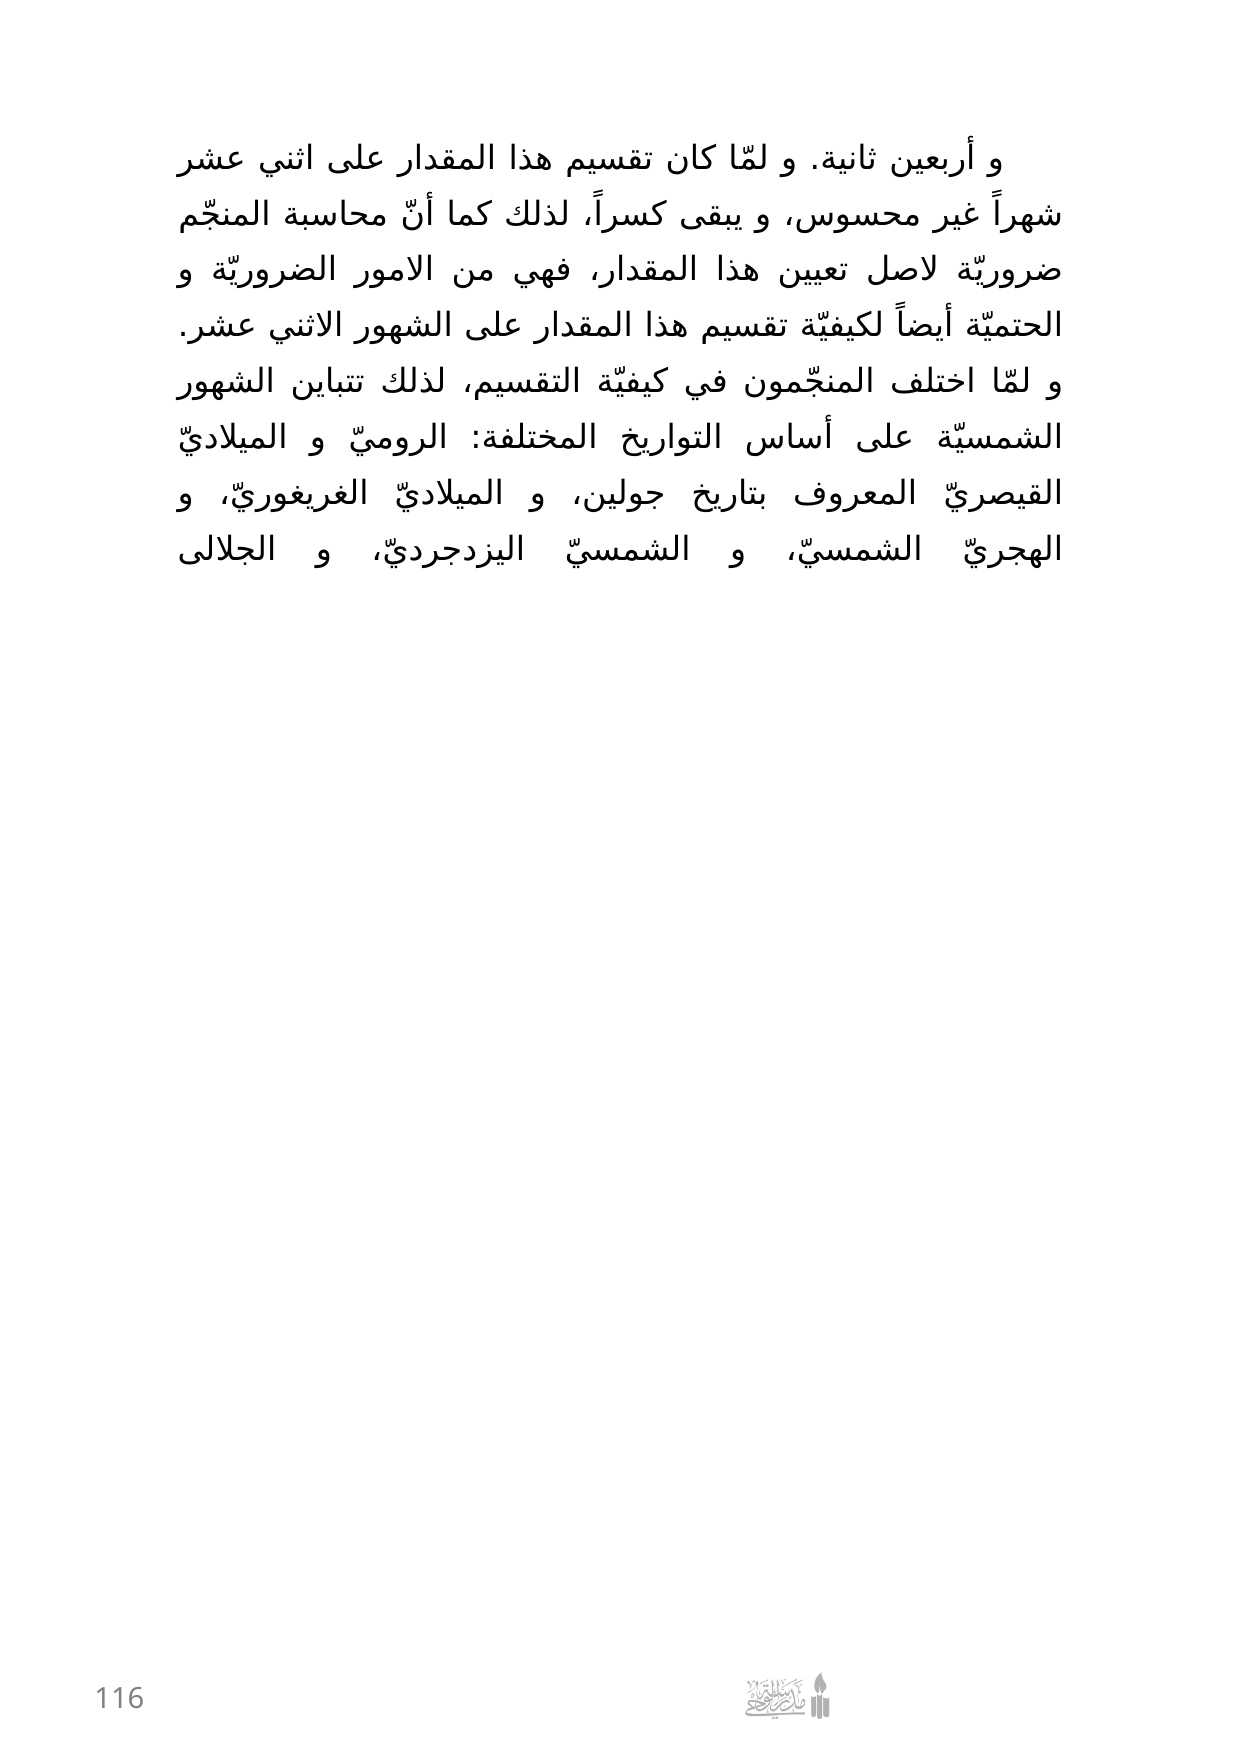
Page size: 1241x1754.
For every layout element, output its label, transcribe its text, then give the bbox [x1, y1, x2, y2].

text و أربعين ثانية. و لمّا كان تقسيم هذا المقدار على اثني عشر شهراً غير محسوس، و يبقى كسراً، لذلك كما أنّ محاسبة المنجّم ضروريّة لاصل تعيين هذا المقدار، فهي من الامور الضروريّة و الحتميّة أيضاً لكيفيّة تقسيم هذا المقدار على الشهور الاثني عشر. و لمّا اختلف المنجّمون في كيفيّة التقسيم، لذلك تتباين الشهور الشمسيّة على أساس التواريخ المختلفة: الروميّ و الميلاديّ القيصريّ المعروف بتاريخ جولين، و الميلاديّ الغريغوريّ، و الهجريّ الشمسيّ، و الشمسيّ اليزدجرديّ، و الجلالى الملكشاهيّ، و الشمسيّ القديم. و يختلف عدد أيّام الشهر في كلّ واحد من هذه التواريخ. [177, 136, 1063, 638]
picture [745, 1672, 830, 1719]
